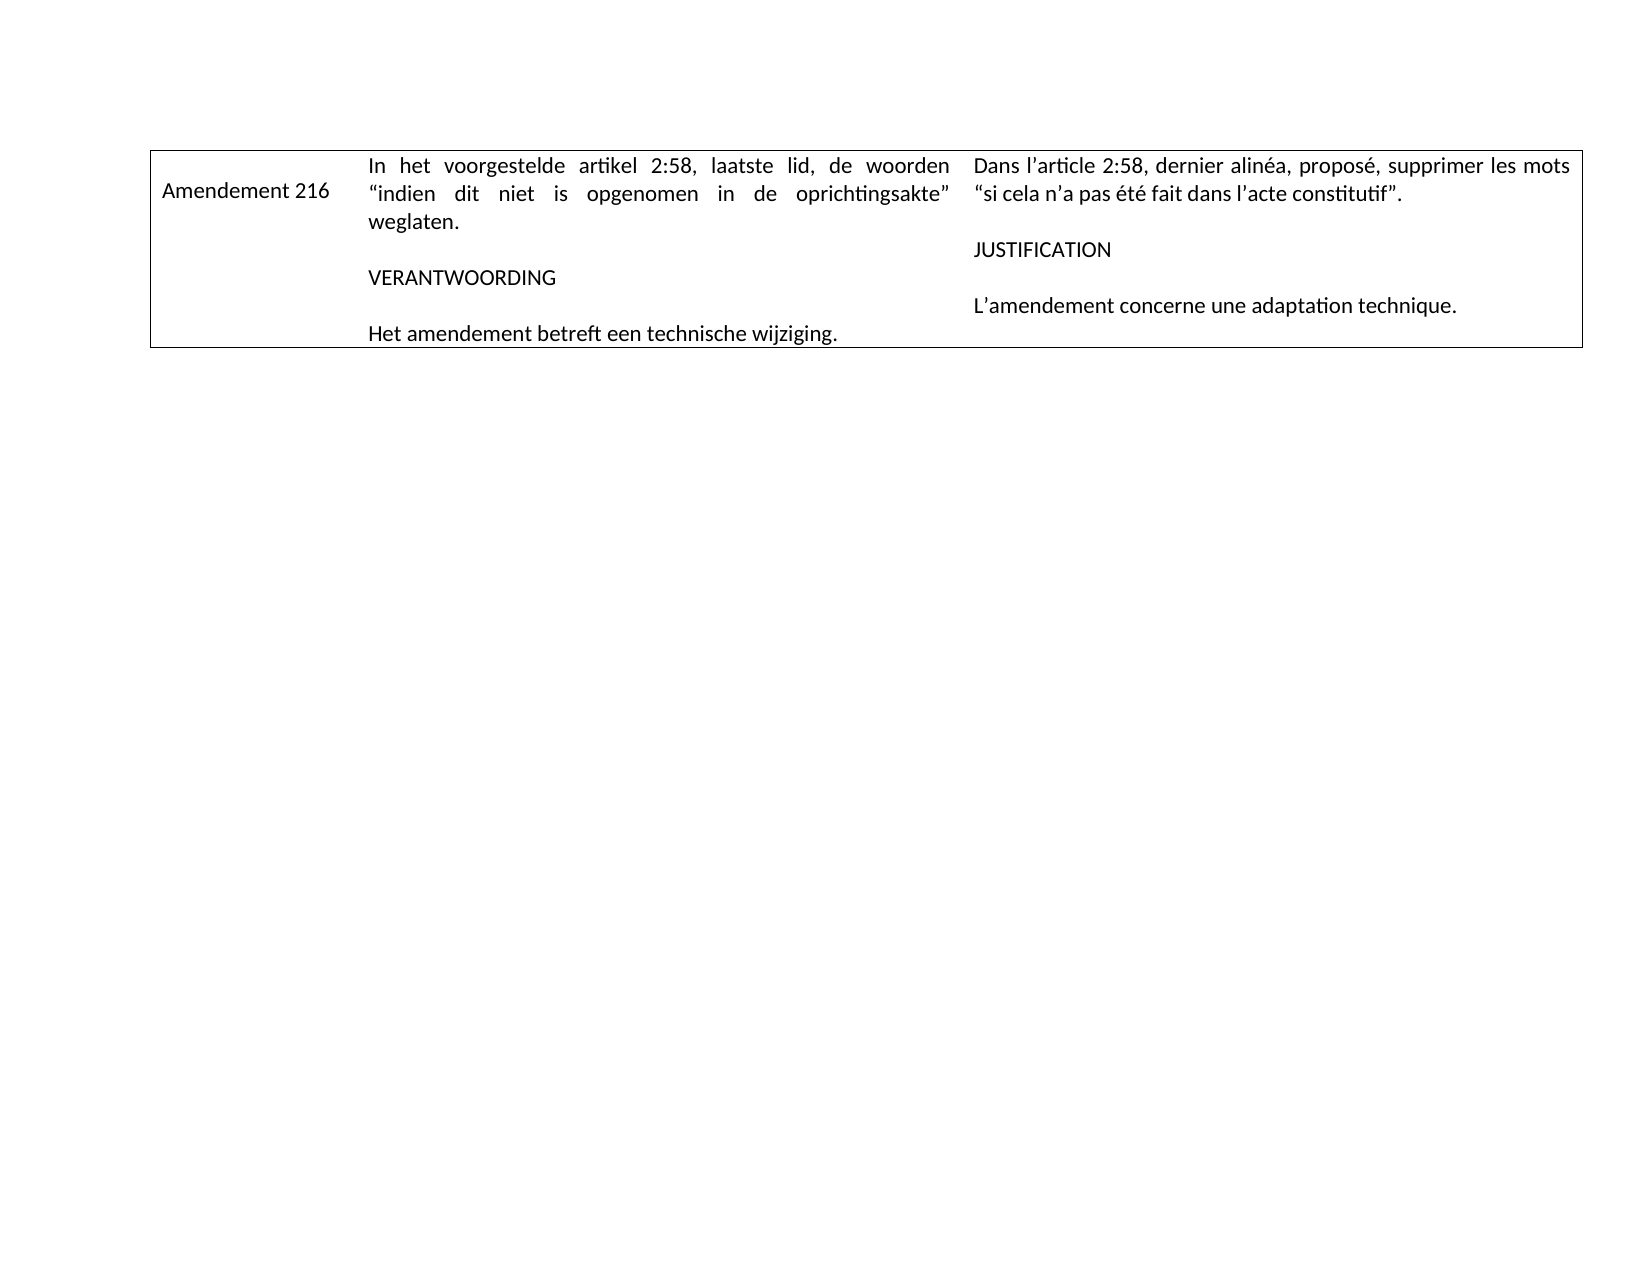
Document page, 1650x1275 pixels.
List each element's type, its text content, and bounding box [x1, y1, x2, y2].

table_cell Dans l’article 2:58, dernier alinéa, proposé, supprimer les mots “si cela n’a pas été fait dans l’acte constitutif”. JUSTIFICATION L’amendement concerne une adaptation technique. [962, 151, 1582, 347]
table_cell In het voorgestelde artikel 2:58, laatste lid, de woorden “indien dit niet is opgenomen in de oprichtingsakte” weglaten. VERANTWOORDING Het amendement betreft een technische wijziging. [357, 151, 962, 347]
table_cell Amendement 216 [151, 151, 357, 347]
